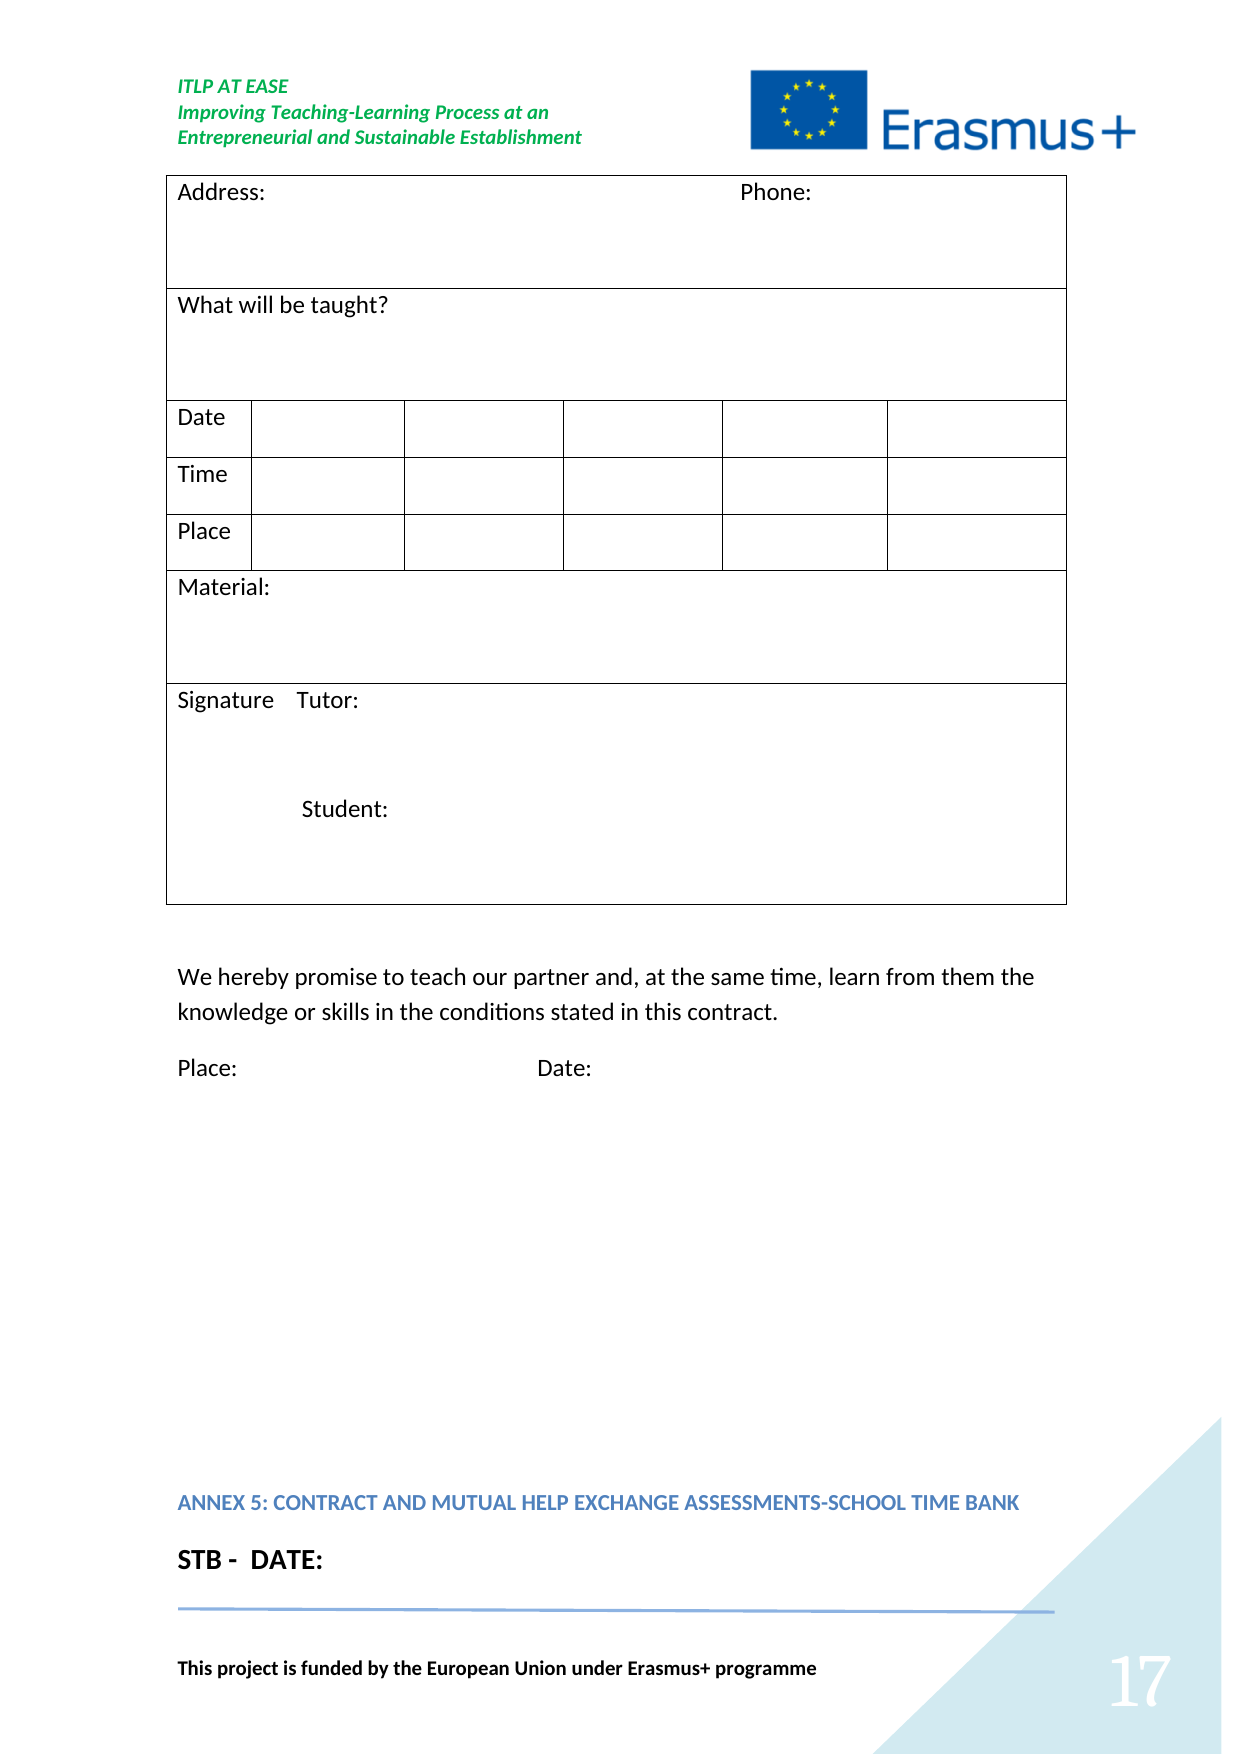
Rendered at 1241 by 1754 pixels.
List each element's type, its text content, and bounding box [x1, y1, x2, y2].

table_cell [252, 515, 404, 570]
table_cell Time [167, 458, 251, 514]
text We hereby promise to teach our partner and, at the same time, learn from them the knowledge or skills in the conditions stated in this contract. [177, 961, 1063, 1027]
table_cell [723, 458, 887, 514]
table_cell [405, 401, 563, 457]
table_cell Place [167, 515, 251, 570]
table_cell What will be taught? [167, 289, 1066, 400]
table_cell [888, 401, 1066, 457]
table_cell [888, 515, 1066, 570]
table_cell [723, 515, 887, 570]
table_cell Date [167, 401, 251, 457]
text Place: Date: [177, 1052, 1063, 1082]
text ANNEX 5: CONTRACT AND MUTUAL HELP EXCHANGE ASSESSMENTS-SCHOOL TIME BANK [177, 1488, 1063, 1516]
table_cell [405, 458, 563, 514]
table_cell [252, 458, 404, 514]
text STB - DATE: [177, 1541, 1063, 1576]
table_cell [564, 515, 722, 570]
table_cell Material: [167, 571, 1066, 683]
table_cell [564, 401, 722, 457]
table_cell Signature Tutor: Student: [167, 684, 1066, 904]
table_cell Address: Phone: [167, 176, 1066, 288]
table_cell [723, 401, 887, 457]
picture [746, 68, 1138, 155]
table_cell [405, 515, 563, 570]
table_cell [564, 458, 722, 514]
table_cell [252, 401, 404, 457]
table_cell [888, 458, 1066, 514]
